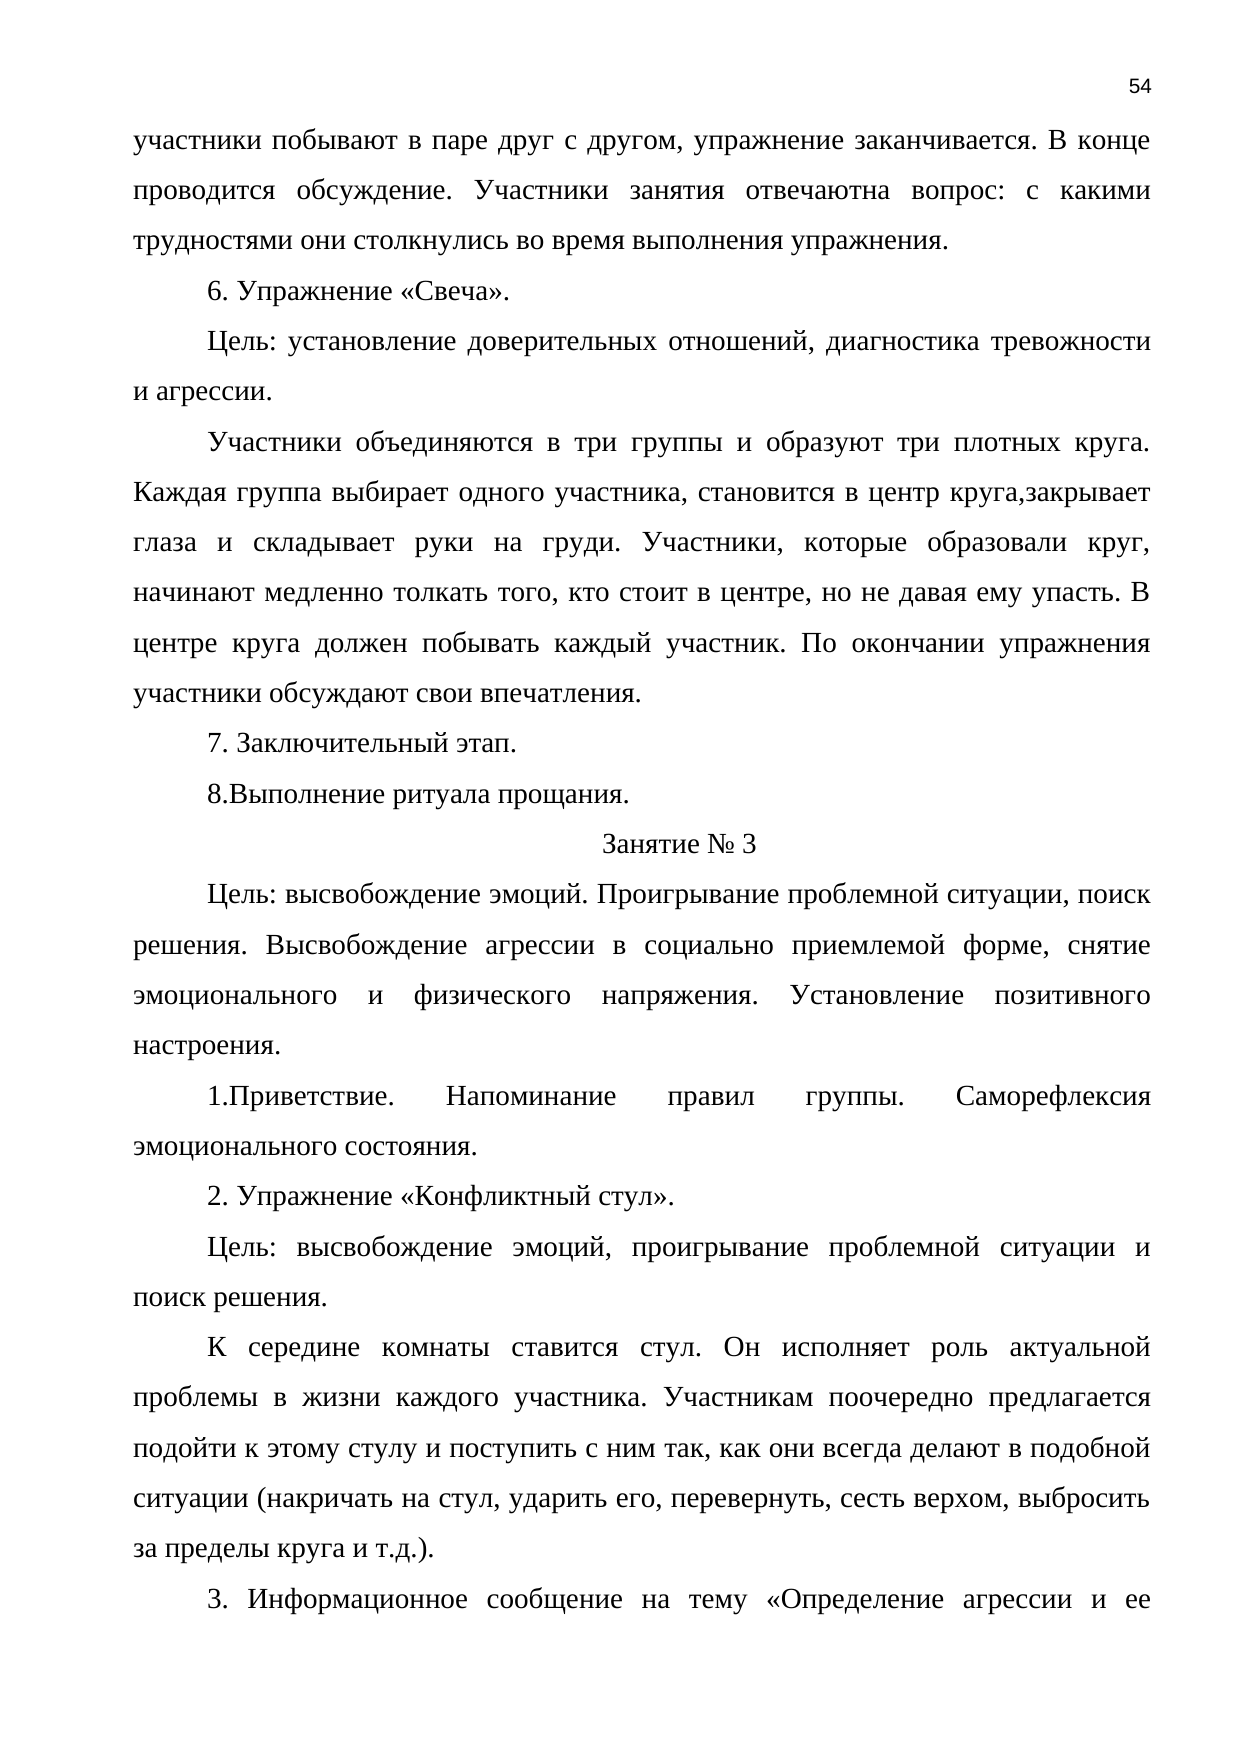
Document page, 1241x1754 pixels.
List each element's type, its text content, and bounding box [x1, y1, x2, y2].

text Цель: установление доверительных отношений, диагностика тревожности и агрессии. [133, 323, 1152, 407]
text Цель: высвобождение эмоций. Проигрывание проблемной ситуации, поиск решения. Высвобождение агрессии в социально приемлемой форме, снятие эмоционального и физического напряжения. Установление позитивного настроения. [133, 876, 1152, 1061]
text 1.Приветствие. Напоминание правил группы. Саморефлексия эмоционального состояния. [133, 1078, 1152, 1162]
text Занятие № 3 [133, 826, 1152, 860]
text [133, 122, 1152, 256]
text 7. Заключительный этап. [133, 726, 1152, 759]
text 8.Выполнение ритуала прощания. [133, 776, 1152, 809]
text К середине комнаты ставится стул. Он исполняет роль актуальной проблемы в жизни каждого участника. Участникам поочередно предлагается подойти к этому стулу и поступить с ним так, как они всегда делают в подобной ситуации (накричать на стул, ударить его, перевернуть, сесть верхом, выбросить за пределы круга и т.д.). [133, 1329, 1152, 1564]
text Участники объединяются в три группы и образуют три плотных круга. Каждая группа выбирает одного участника, становится в центр круга,закрывает глаза и складывает руки на груди. Участники, которые образовали круг, начинают медленно толкать того, кто стоит в центре, но не давая ему упасть. В центре круга должен побывать каждый участник. По окончании упражнения участники обсуждают свои впечатления. [133, 424, 1152, 709]
text 2. Упражнение «Конфликтный стул». [133, 1178, 1152, 1212]
text 6. Упражнение «Свеча». [133, 273, 1152, 306]
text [133, 1581, 1152, 1614]
text Цель: высвобождение эмоций, проигрывание проблемной ситуации и поиск решения. [133, 1229, 1152, 1312]
